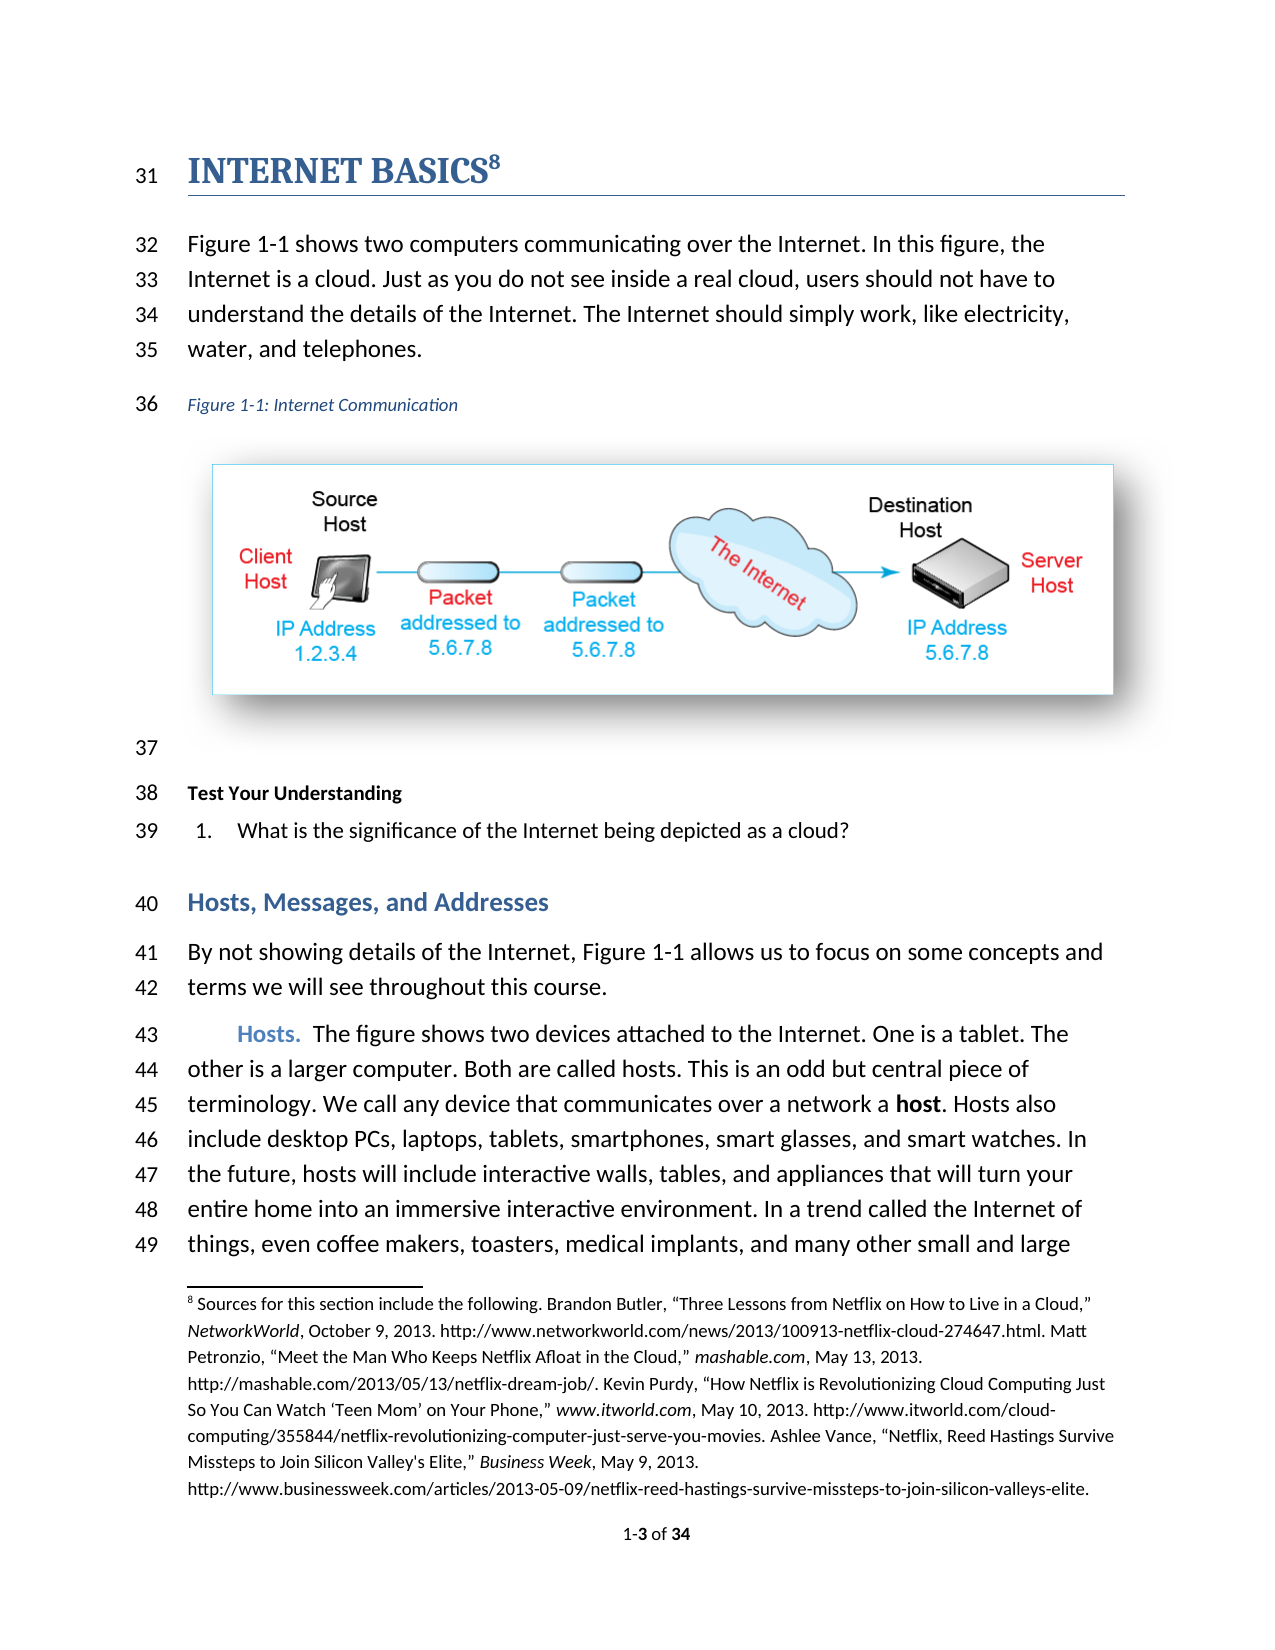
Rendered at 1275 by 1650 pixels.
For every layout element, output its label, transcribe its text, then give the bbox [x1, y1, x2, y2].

picture [212, 464, 1114, 695]
subtitle Hosts, Messages, and Addresses [187, 885, 1125, 918]
text By not showing details of the Internet, Figure 1-1 allows us to focus on some concepts and terms we will see throughout this course. [187, 936, 1125, 1001]
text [187, 1018, 1125, 1259]
text Figure 1-1: Internet Communication [187, 393, 1125, 416]
text Figure 1-1 shows two computers communicating over the Internet. In this figure, the Internet is a cloud. Just as you do not see inside a real cloud, users should not have to understand the details of the Internet. The Internet should simply work, like electricity, water, and telephones. [187, 228, 1125, 363]
text Test Your Understanding [187, 780, 1125, 806]
subtitle Internet Basics [187, 150, 1125, 196]
text 1. What is the significance of the Internet being depicted as a cloud? [187, 816, 1125, 844]
